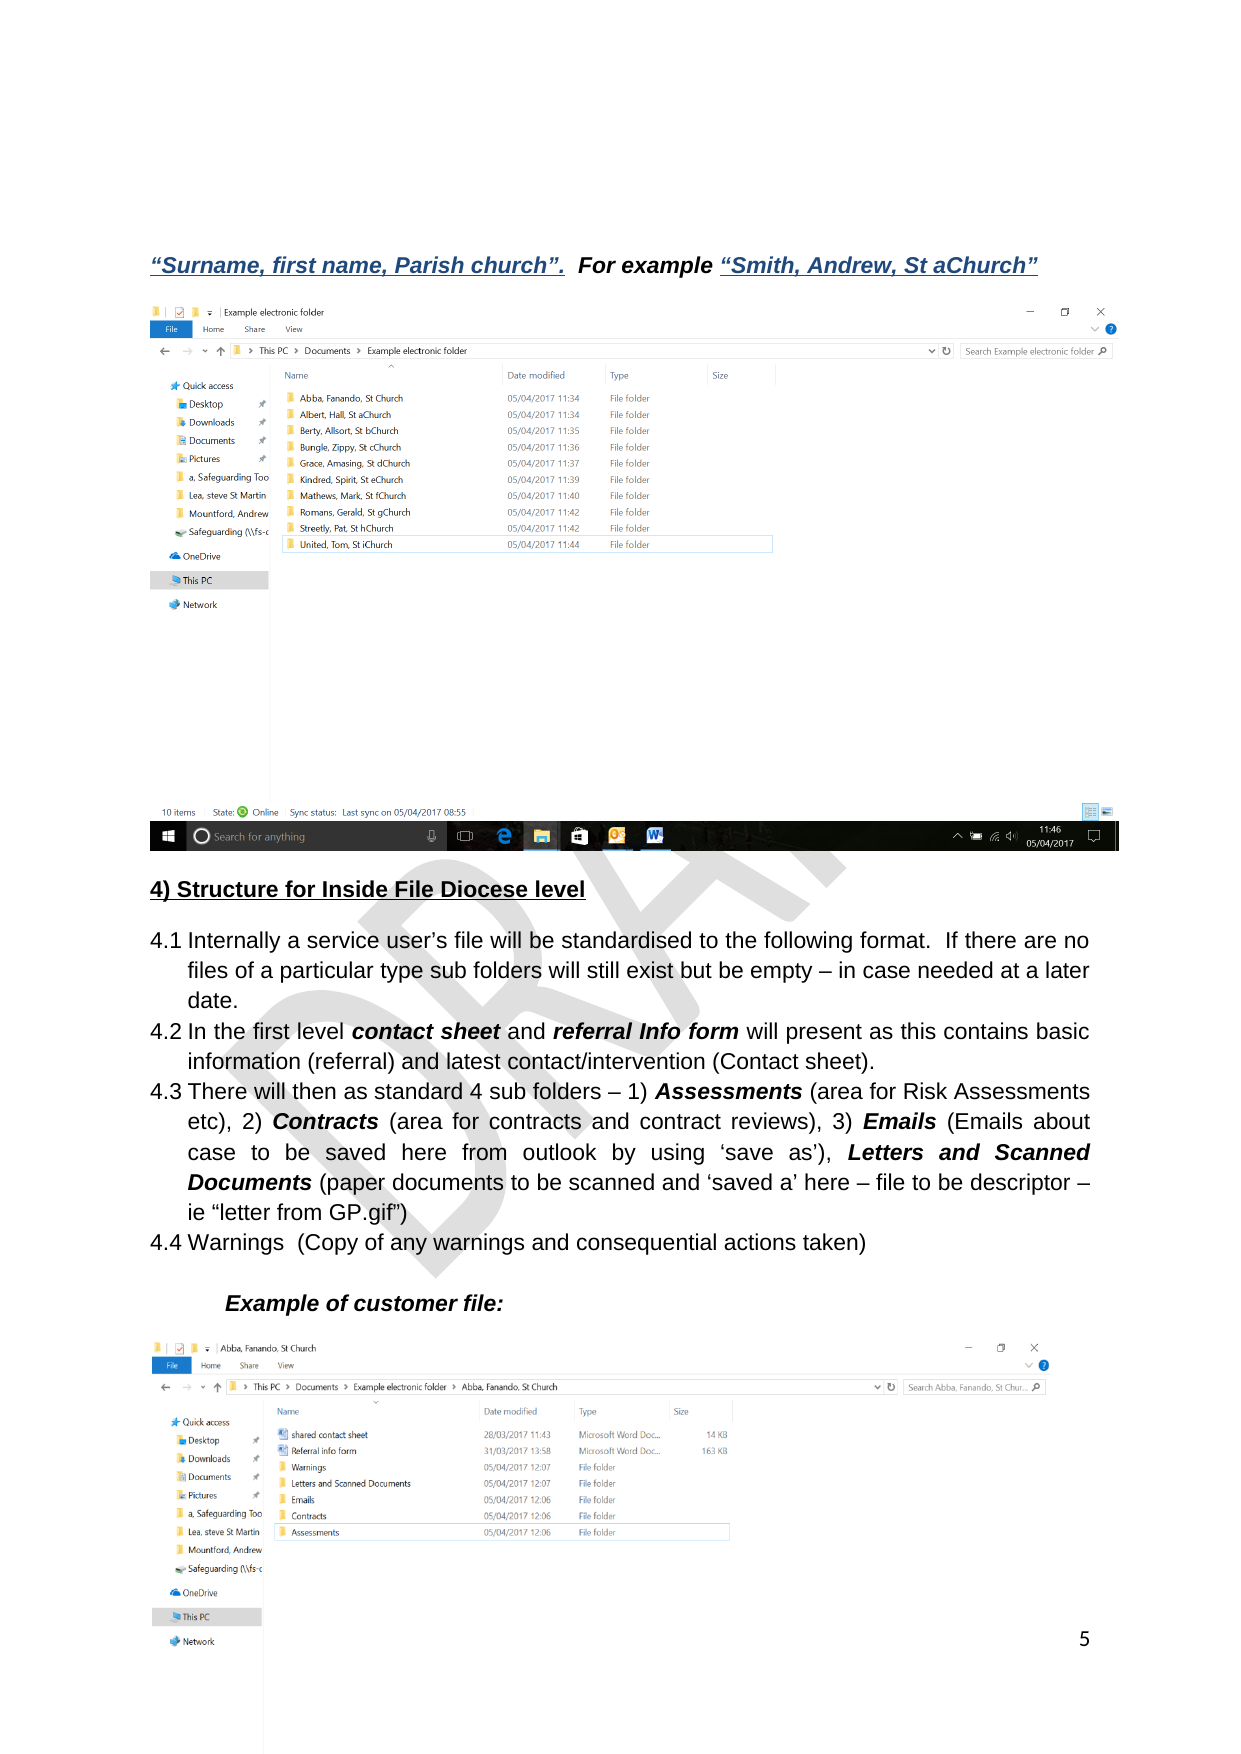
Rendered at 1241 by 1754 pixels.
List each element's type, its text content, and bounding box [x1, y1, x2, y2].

list There will then as standard 4 sub folders – 1) Assessments (area for Risk Assessments etc), 2) Contracts (area for contracts and contract reviews), 3) Emails (Emails about case to be saved here from outlook by using ‘save as’), Letters and Scanned Documents (paper documents to be scanned and ‘saved a’ here – file to be descriptor – ie “letter from GP.gif”) [150, 1078, 1090, 1225]
text 4) Structure for Inside File Diocese level [150, 876, 1090, 902]
text “Surname, first name, Parish church”. For example “Smith, Andrew, St aChurch” [150, 252, 1090, 278]
list Example of customer file: [225, 1289, 1090, 1316]
picture [152, 1339, 1051, 1754]
list Warnings (Copy of any warnings and consequential actions taken) [150, 1229, 1090, 1256]
list Internally a service user’s file will be standardised to the following format. If there are no files of a particular type sub folders will still exist but be empty – in case needed at a later date. [150, 927, 1090, 1014]
list In the first level contact sheet and referral Info form will present as this contains basic information (referral) and latest contact/intervention (Contact sheet). [150, 1018, 1090, 1074]
picture [150, 303, 1119, 851]
